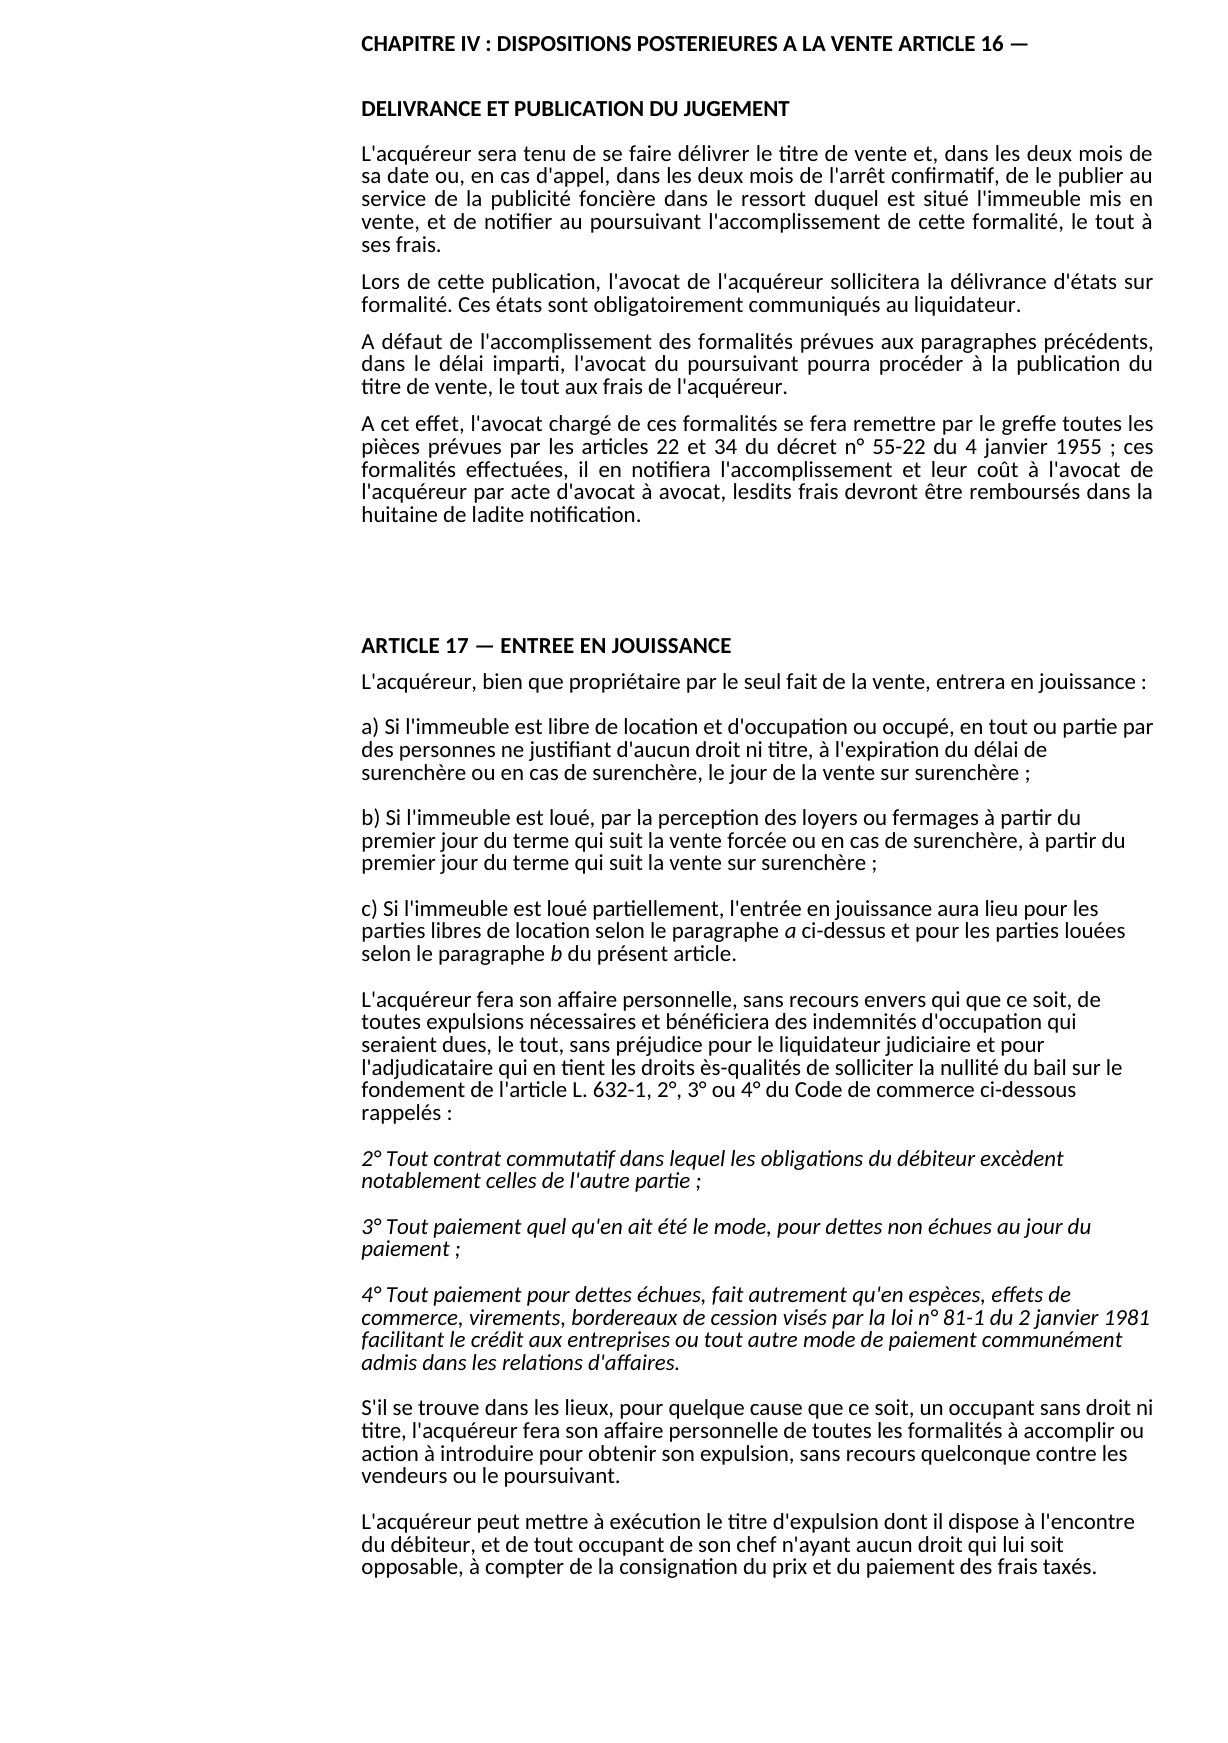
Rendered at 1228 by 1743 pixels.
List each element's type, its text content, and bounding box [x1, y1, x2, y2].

text CHAPITRE IV : DISPOSITIONS POSTERIEURES A LA VENTE ARTICLE 16 — DELIVRANCE ET PUBLICATION DU JUGEMENT [361, 0, 1050, 129]
text A défaut de l'accomplissement des formalités prévues aux paragraphes précédents, dans le délai imparti, l'avocat du poursuivant pourra procéder à la publication du titre de vente, le tout aux frais de l'acquéreur. [361, 331, 1155, 399]
text ARTICLE 17 — ENTREE EN JOUISSANCE [361, 635, 1155, 658]
text Lors de cette publication, l'avocat de l'acquéreur sollicitera la délivrance d'états sur formalité. Ces états sont obligatoirement communiqués au liquidateur. [361, 271, 1155, 317]
text L'acquéreur sera tenu de se faire délivrer le titre de vente et, dans les deux mois de sa date ou, en cas d'appel, dans les deux mois de l'arrêt confirmatif, de le publier au service de la publicité foncière dans le ressort duquel est situé l'immeuble mis en vente, et de notifier au poursuivant l'accomplissement de cette formalité, le tout à ses frais. [361, 143, 1155, 257]
text A cet effet, l'avocat chargé de ces formalités se fera remettre par le greffe toutes les pièces prévues par les articles 22 et 34 du décret n° 55-22 du 4 janvier 1955 ; ces formalités effectuées, il en notifiera l'accomplissement et leur coût à l'avocat de l'acquéreur par acte d'avocat à avocat, lesdits frais devront être remboursés dans la huitaine de ladite notification. [361, 413, 1155, 527]
text L'acquéreur, bien que propriétaire par le seul fait de la vente, entrera en jouissance : a) Si l'immeuble est libre de location et d'occupation ou occupé, en tout ou partie par des personnes ne justifiant d'aucun droit ni titre, à l'expiration du délai de surenchère ou en cas de surenchère, le jour de la vente sur surenchère ; b) Si l'immeuble est loué, par la perception des loyers ou fermages à partir du premier jour du terme qui suit la vente forcée ou en cas de surenchère, à partir du premier jour du terme qui suit la vente sur surenchère ; c) Si l'immeuble est loué partiellement, l'entrée en jouissance aura lieu pour les parties libres de location selon le paragraphe a ci-dessus et pour les parties louées selon le paragraphe b du présent article. L'acquéreur fera son affaire personnelle, sans recours envers qui que ce soit, de toutes expulsions nécessaires et bénéficiera des indemnités d'occupation qui seraient dues, le tout, sans préjudice pour le liquidateur judiciaire et pour l'adjudicataire qui en tient les droits ès-qualités de solliciter la nullité du bail sur le fondement de l'article L. 632-1, 2°, 3° ou 4° du Code de commerce ci-dessous rappelés : 2° Tout contrat commutatif dans lequel les obligations du débiteur excèdent notablement celles de l'autre partie ; 3° Tout paiement quel qu'en ait été le mode, pour dettes non échues au jour du paiement ; 4° Tout paiement pour dettes échues, fait autrement qu'en espèces, effets de commerce, virements, bordereaux de cession visés par la loi n° 81-1 du 2 janvier 1981 facilitant le crédit aux entreprises ou tout autre mode de paiement communément admis dans les relations d'affaires. S'il se trouve dans les lieux, pour quelque cause que ce soit, un occupant sans droit ni titre, l'acquéreur fera son affaire personnelle de toutes les formalités à accomplir ou action à introduire pour obtenir son expulsion, sans recours quelconque contre les vendeurs ou le poursuivant. L'acquéreur peut mettre à exécution le titre d'expulsion dont il dispose à l'encontre du débiteur, et de tout occupant de son chef n'ayant aucun droit qui lui soit opposable, à compter de la consignation du prix et du paiement des frais taxés. [361, 671, 1155, 1647]
